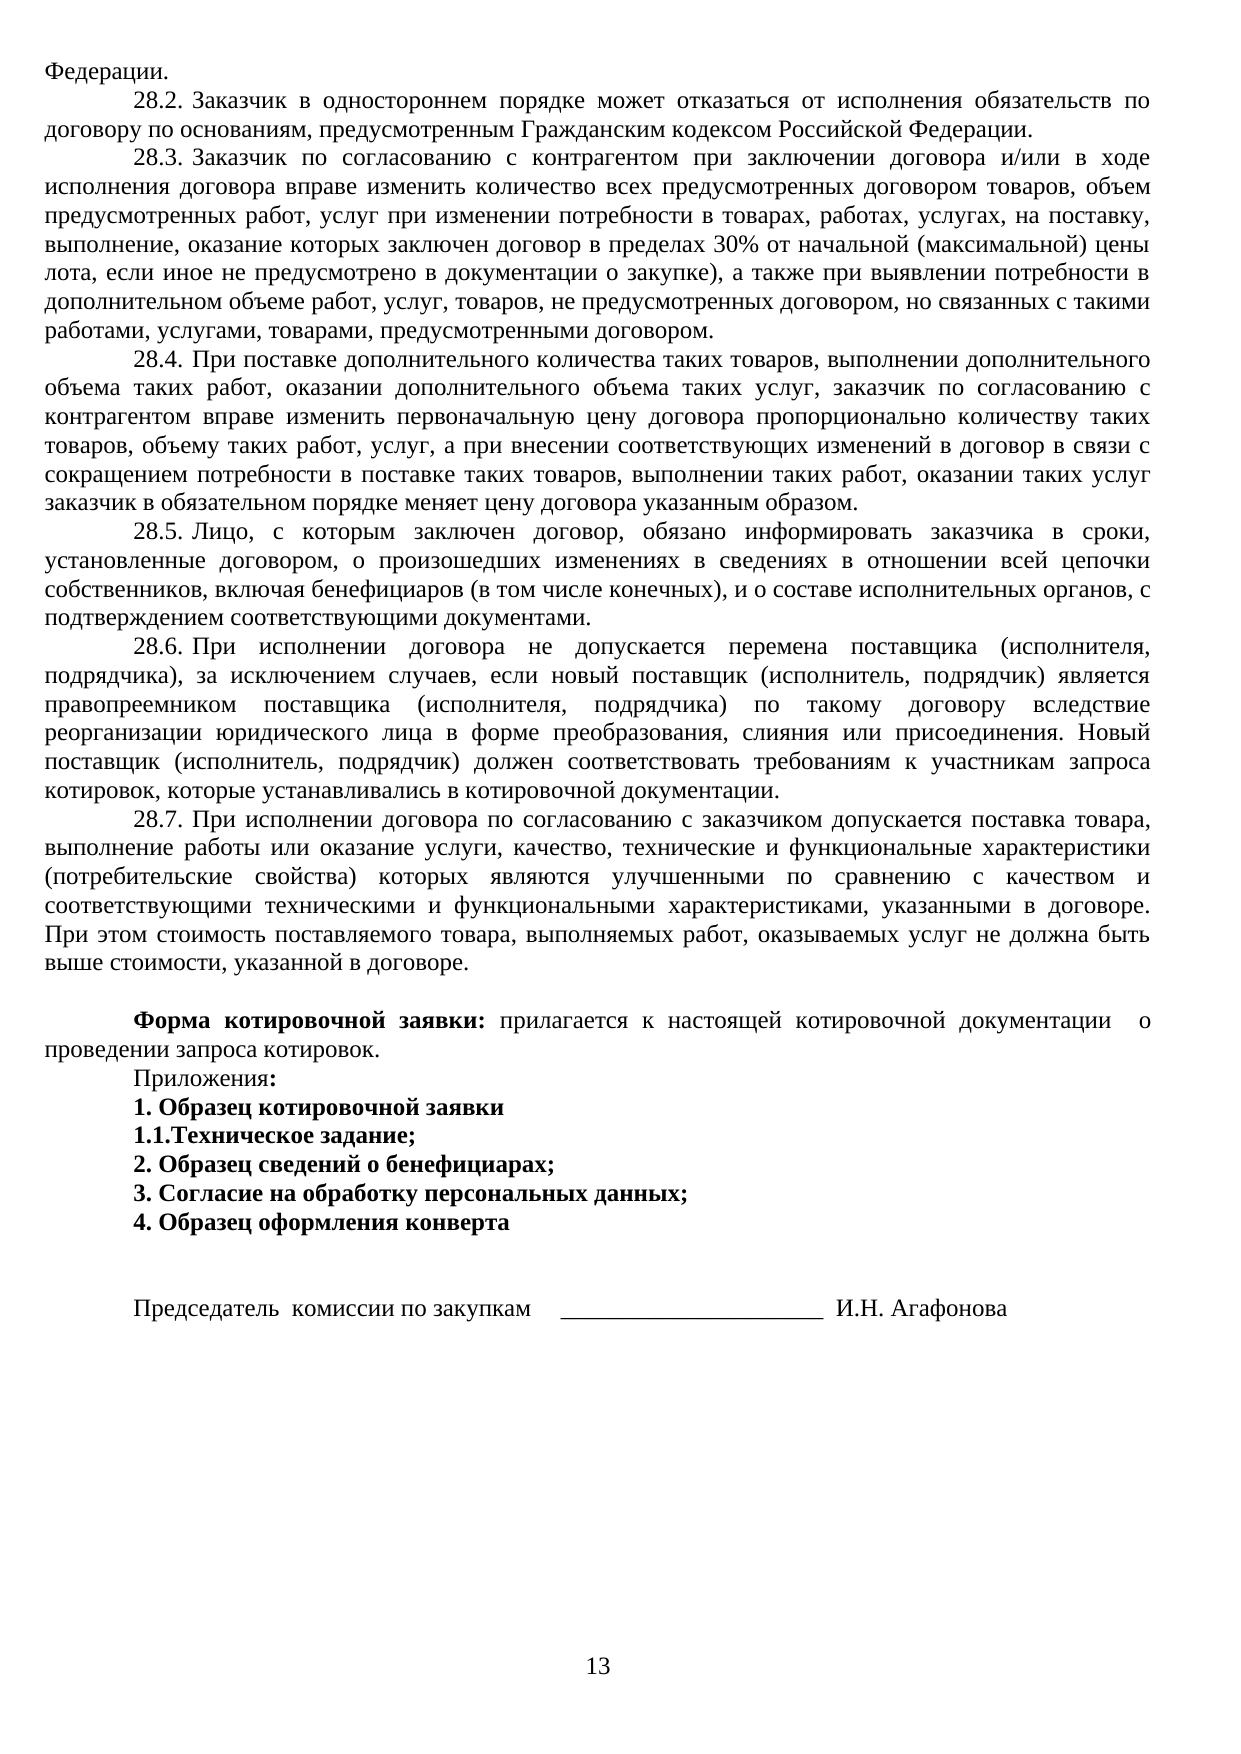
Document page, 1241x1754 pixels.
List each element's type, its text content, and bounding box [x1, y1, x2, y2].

text Приложения: [44, 1063, 1152, 1092]
list Заказчик по согласованию с контрагентом при заключении договора и/или в ходе исполнения договора вправе изменить количество всех предусмотренных договором товаров, объем предусмотренных работ, услуг при изменении потребности в товарах, работах, услугах, на поставку, выполнение, оказание которых заключен договор в пределах 30% от начальной (максимальной) цены лота, если иное не предусмотрено в документации о закупке), а также при выявлении потребности в дополнительном объеме работ, услуг, товаров, не предусмотренных договором, но связанных с такими работами, услугами, товарами, предусмотренными договором. [44, 142, 1152, 344]
text 1. Образец котировочной заявки [44, 1092, 1152, 1120]
text 3. Согласие на обработку персональных данных; [44, 1178, 1152, 1207]
list При исполнении договора не допускается перемена поставщика (исполнителя, подрядчика), за исключением случаев, если новый поставщик (исполнитель, подрядчик) является правопреемником поставщика (исполнителя, подрядчика) по такому договору вследствие реорганизации юридического лица в форме преобразования, слияния или присоединения. Новый поставщик (исполнитель, подрядчик) должен соответствовать требованиям к участникам запроса котировок, которые устанавливались в котировочной документации. [44, 631, 1152, 804]
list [44, 56, 1152, 85]
text 1.1.Техническое задание; [44, 1120, 1152, 1149]
text 2. Образец сведений о бенефициарах; [44, 1149, 1152, 1178]
list Лицо, с которым заключен договор, обязано информировать заказчика в сроки, установленные договором, о произошедших изменениях в сведениях в отношении всей цепочки собственников, включая бенефициаров (в том числе конечных), и о составе исполнительных органов, с подтверждением соответствующими документами. [44, 516, 1152, 631]
text Форма котировочной заявки: прилагается к настоящей котировочной документации о проведении запроса котировок. [44, 1005, 1152, 1063]
list При поставке дополнительного количества таких товаров, выполнении дополнительного объема таких работ, оказании дополнительного объема таких услуг, заказчик по согласованию с контрагентом вправе изменить первоначальную цену договора пропорционально количеству таких товаров, объему таких работ, услуг, а при внесении соответствующих изменений в договор в связи с сокращением потребности в поставке таких товаров, выполнении таких работ, оказании таких услуг заказчик в обязательном порядке меняет цену договора указанным образом. [44, 344, 1152, 516]
text 4. Образец оформления конверта [44, 1207, 1152, 1235]
text Председатель комиссии по закупкам _____________________ И.Н. Агафонова [44, 1293, 1152, 1322]
list Заказчик в одностороннем порядке может отказаться от исполнения обязательств по договору по основаниям, предусмотренным Гражданским кодексом Российской Федерации. [44, 85, 1152, 142]
list При исполнении договора по согласованию с заказчиком допускается поставка товара, выполнение работы или оказание услуги, качество, технические и функциональные характеристики (потребительские свойства) которых являются улучшенными по сравнению с качеством и соответствующими техническими и функциональными характеристиками, указанными в договоре. При этом стоимость поставляемого товара, выполняемых работ, оказываемых услуг не должна быть выше стоимости, указанной в договоре. [44, 804, 1152, 976]
